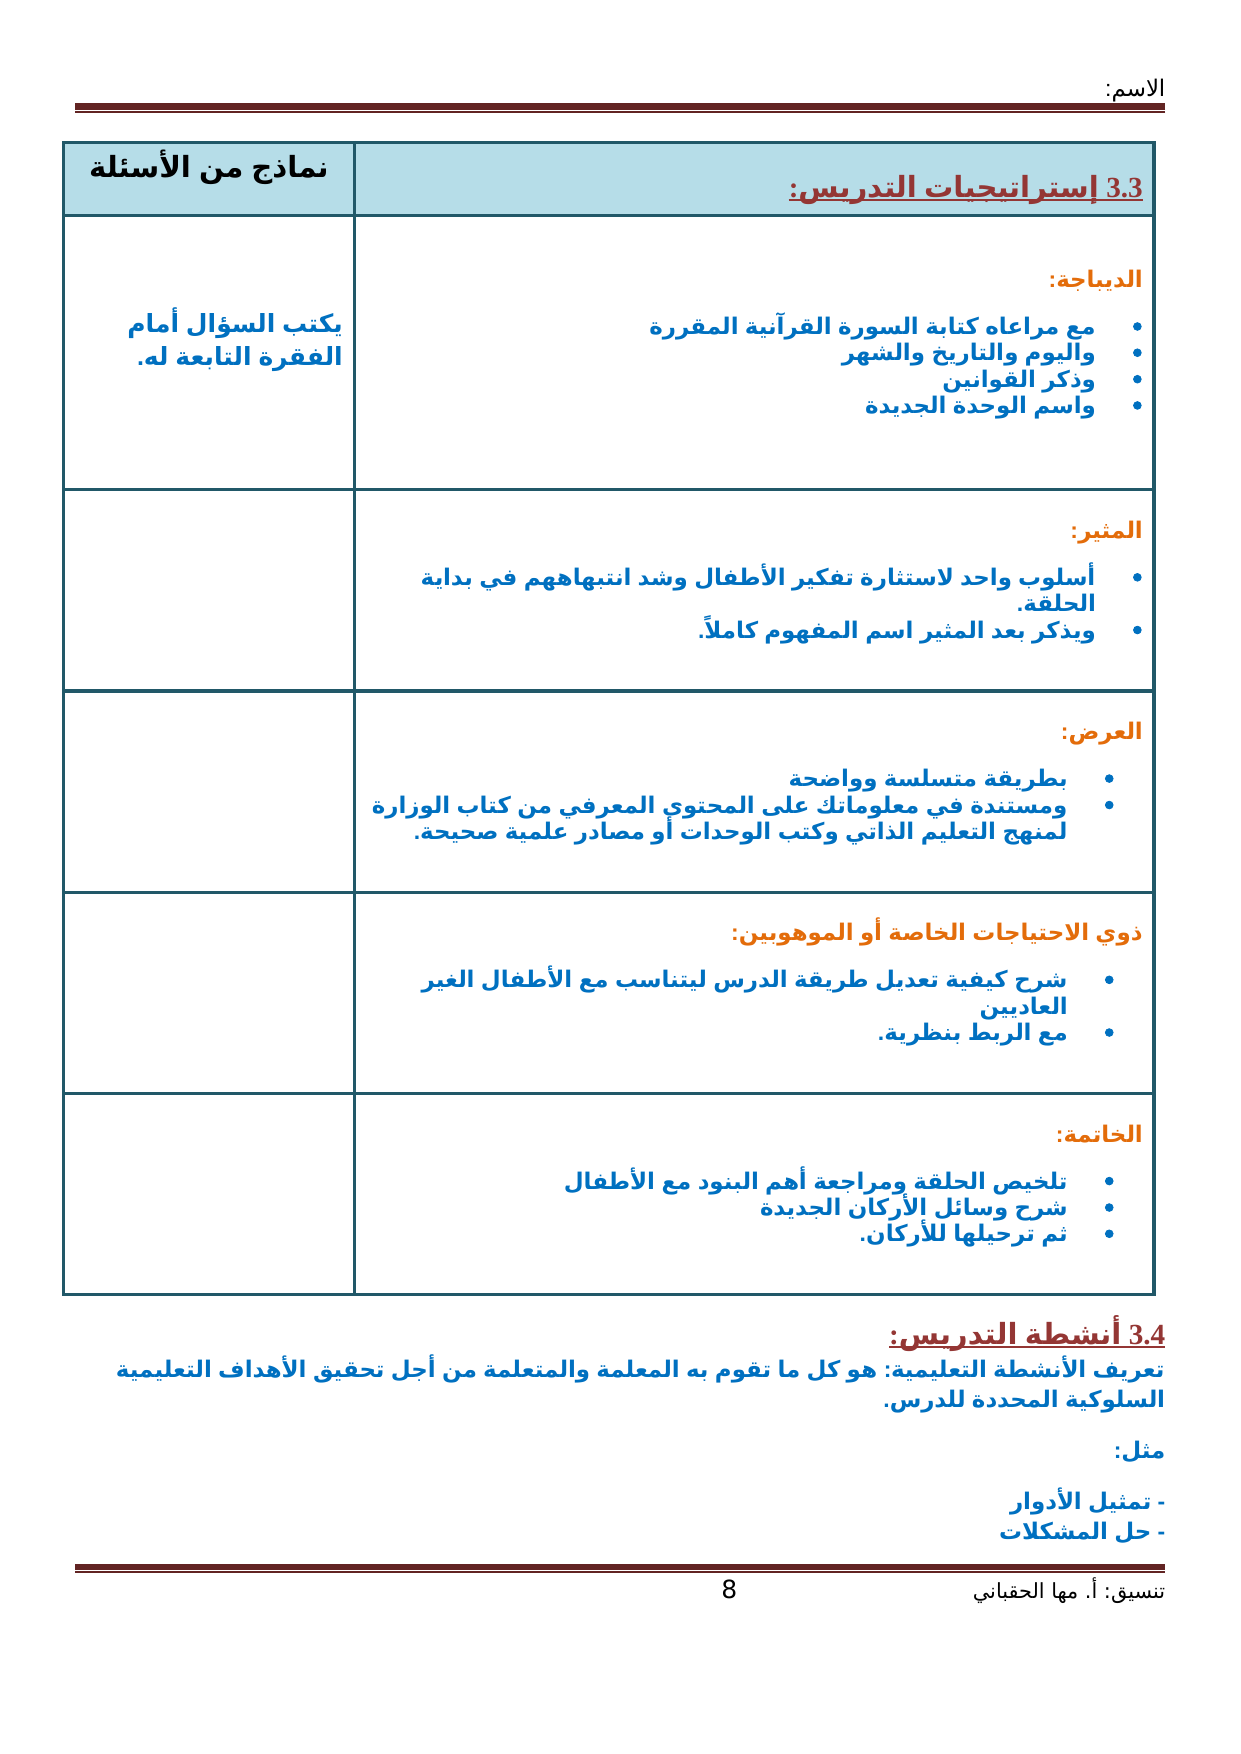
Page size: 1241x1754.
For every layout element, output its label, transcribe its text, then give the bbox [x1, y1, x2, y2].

table_header نماذج من الأسئلة [65, 144, 353, 214]
table_cell [65, 894, 353, 1092]
table_cell يكتب السؤال أمام الفقرة التابعة له. [65, 217, 353, 488]
table_cell [65, 1095, 353, 1293]
subtitle 3.4 أنشطة التدريس: [75, 1317, 1165, 1351]
table_cell [65, 491, 353, 689]
table_cell الديباجة: مع مراعاه كتابة السورة القرآنية المقررة واليوم والتاريخ والشهر وذكر القوانين واسم الوحدة الجديدة [356, 217, 1152, 488]
table_cell ذوي الاحتياجات الخاصة أو الموهوبين: شرح كيفية تعديل طريقة الدرس ليتناسب مع الأطفال الغير العاديين مع الربط بنظرية. [356, 894, 1152, 1092]
text مثل: [75, 1437, 1165, 1463]
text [75, 1488, 1165, 1544]
table_cell [65, 693, 353, 891]
table_cell المثير: أسلوب واحد لاستثارة تفكير الأطفال وشد انتبهاههم في بداية الحلقة. ويذكر بعد المثير اسم المفهوم كاملاً. [356, 491, 1152, 689]
table_cell العرض: بطريقة متسلسة وواضحة ومستندة في معلوماتك على المحتوى المعرفي من كتاب الوزارة لمنهج التعليم الذاتي وكتب الوحدات أو مصادر علمية صحيحة. [356, 693, 1152, 891]
table_header 3.3 إستراتيجيات التدريس: [356, 144, 1152, 214]
text تعريف الأنشطة التعليمية: هو كل ما تقوم به المعلمة والمتعلمة من أجل تحقيق الأهداف التعليمية السلوكية المحددة للدرس. [75, 1356, 1165, 1412]
table_cell الخاتمة: تلخيص الحلقة ومراجعة أهم البنود مع الأطفال شرح وسائل الأركان الجديدة ثم ترحيلها للأركان. [356, 1095, 1152, 1293]
